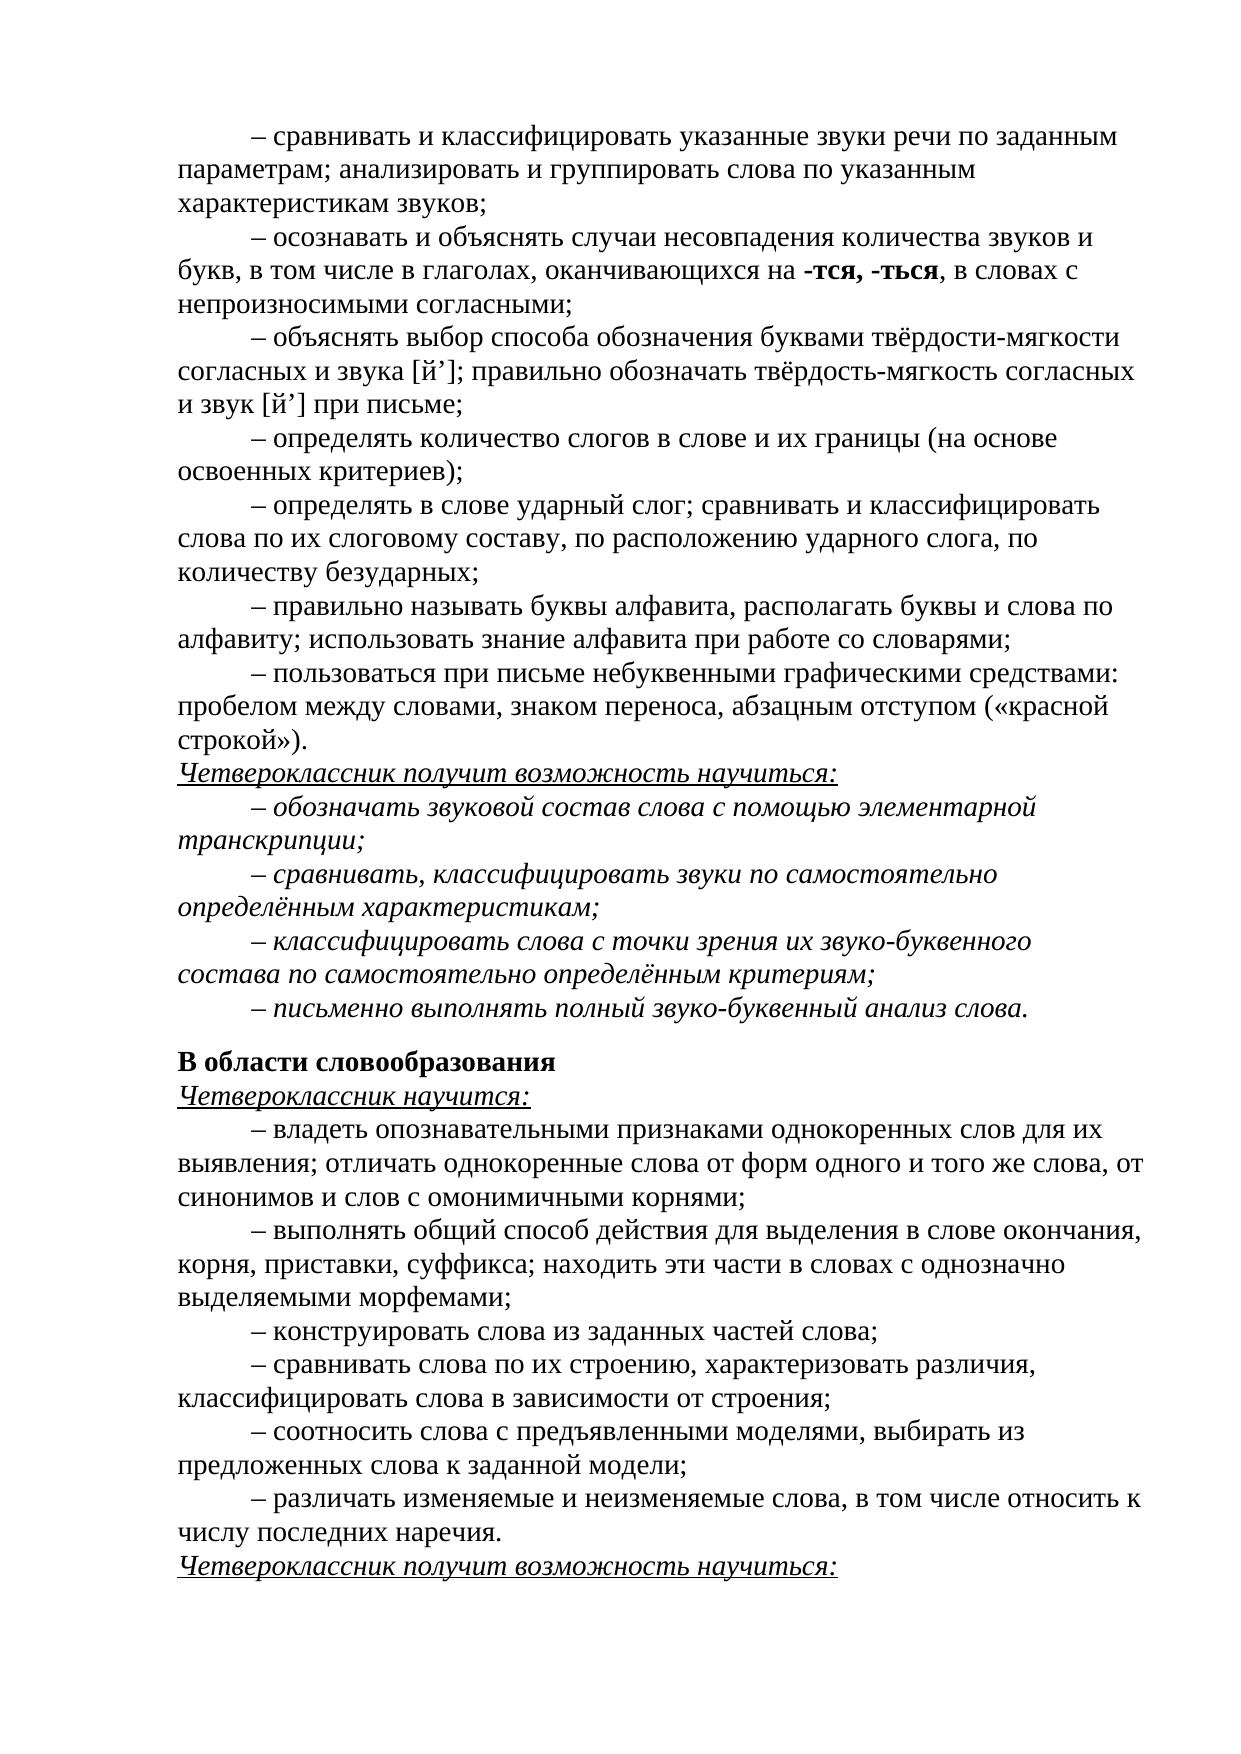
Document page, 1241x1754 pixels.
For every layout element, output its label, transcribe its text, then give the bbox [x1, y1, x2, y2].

text Четвероклассник получит возможность научиться: [177, 1548, 1152, 1581]
text классифицировать слова в зависимости от строения; [177, 1380, 1152, 1413]
text – письменно выполнять полный звуко-буквенный анализ слова. [177, 990, 1152, 1024]
text транскрипции; [177, 822, 1152, 856]
text Четвероклассник получит возможность научиться: [177, 755, 1152, 789]
text состава по самостоятельно определённым критериям; [177, 957, 1152, 990]
text – сравнивать слова по их строению, характеризовать различия, [177, 1346, 1152, 1380]
text – различать изменяемые и неизменяемые слова, в том числе относить к числу последних наречия. [177, 1481, 1152, 1548]
text – правильно называть буквы алфавита, располагать буквы и слова по алфавиту; использовать знание алфавита при работе со словарями; [177, 588, 1152, 655]
text – объяснять выбор способа обозначения буквами твёрдости-мягкости согласных и звука [й’]; правильно обозначать твёрдость-мягкость согласных и звук [й’] при письме; [177, 319, 1152, 420]
text – соотносить слова с предъявленными моделями, выбирать из [177, 1413, 1152, 1447]
text – выполнять общий способ действия для выделения в слове окончания, корня, приставки, суффикса; находить эти части в словах с однозначно выделяемыми морфемами; [177, 1212, 1152, 1313]
text – определять количество слогов в слове и их границы (на основе [177, 420, 1152, 453]
text – классифицировать слова с точки зрения их звуко-буквенного [177, 923, 1152, 957]
text – осознавать и объяснять случаи несовпадения количества звуков и букв, в том числе в глаголах, оканчивающихся на -тся, -ться, в словах с непроизносимыми согласными; [177, 219, 1152, 319]
text определённым характеристикам; [177, 889, 1152, 923]
text В области словообразования [177, 1044, 1152, 1078]
text – владеть опознавательными признаками однокоренных слов для их выявления; отличать однокоренные слова от форм одного и того же слова, от синонимов и слов с омонимичными корнями; [177, 1112, 1152, 1212]
text – сравнивать и классифицировать указанные звуки речи по заданным параметрам; анализировать и группировать слова по указанным характеристикам звуков; [177, 118, 1152, 219]
text – обозначать звуковой состав слова с помощью элементарной [177, 789, 1152, 822]
text – определять в слове ударный слог; сравнивать и классифицировать слова по их слоговому составу, по расположению ударного слога, по количеству безударных; [177, 487, 1152, 588]
text Четвероклассник научится: [177, 1078, 1152, 1112]
text – пользоваться при письме небуквенными графическими средствами: пробелом между словами, знаком переноса, абзацным отступом («красной строкой»). [177, 655, 1152, 755]
text – сравнивать, классифицировать звуки по самостоятельно [177, 856, 1152, 889]
text освоенных критериев); [177, 453, 1152, 487]
text – конструировать слова из заданных частей слова; [177, 1313, 1152, 1346]
text предложенных слова к заданной модели; [177, 1447, 1152, 1481]
